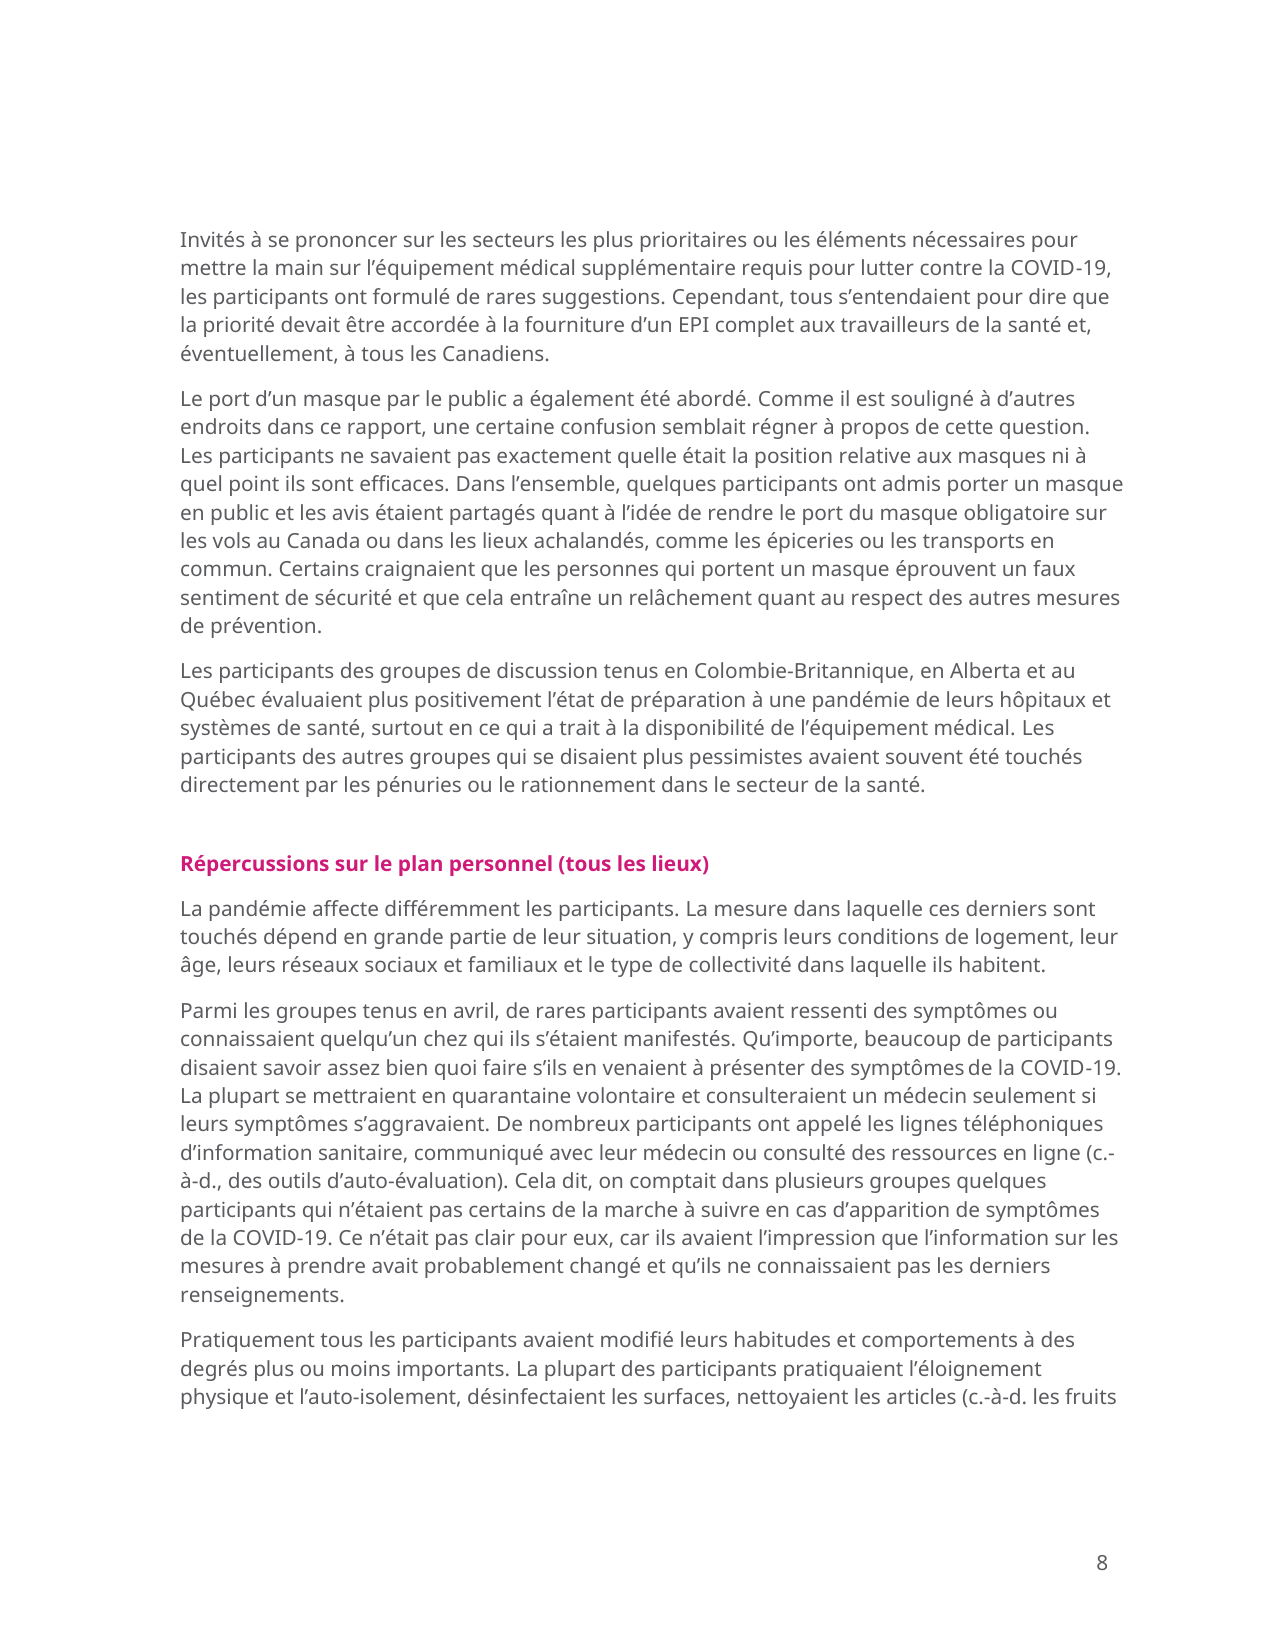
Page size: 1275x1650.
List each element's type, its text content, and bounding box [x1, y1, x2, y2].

text Le port d’un masque par le public a également été abordé. Comme il est souligné à d’autres endroits dans ce rapport, une certaine confusion semblait régner à propos de cette question. Les participants ne savaient pas exactement quelle était la position relative aux masques ni à quel point ils sont efficaces. Dans l’ensemble, quelques participants ont admis porter un masque en public et les avis étaient partagés quant à l’idée de rendre le port du masque obligatoire sur les vols au Canada ou dans les lieux achalandés, comme les épiceries ou les transports en commun. Certains craignaient que les personnes qui portent un masque éprouvent un faux sentiment de sécurité et que cela entraîne un relâchement quant au respect des autres mesures de prévention. [180, 384, 1125, 640]
text Invités à se prononcer sur les secteurs les plus prioritaires ou les éléments nécessaires pour mettre la main sur l’équipement médical supplémentaire requis pour lutter contre la COVID-19, les participants ont formulé de rares suggestions. Cependant, tous s’entendaient pour dire que la priorité devait être accordée à la fourniture d’un EPI complet aux travailleurs de la santé et, éventuellement, à tous les Canadiens. [180, 225, 1125, 367]
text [180, 1325, 1125, 1411]
subtitle Répercussions sur le plan personnel (tous les lieux) [180, 849, 1126, 877]
text Les participants des groupes de discussion tenus en Colombie-Britannique, en Alberta et au Québec évaluaient plus positivement l’état de préparation à une pandémie de leurs hôpitaux et systèmes de santé, surtout en ce qui a trait à la disponibilité de l’équipement médical. Les participants des autres groupes qui se disaient plus pessimistes avaient souvent été touchés directement par les pénuries ou le rationnement dans le secteur de la santé. [180, 656, 1125, 799]
text La pandémie affecte différemment les participants. La mesure dans laquelle ces derniers sont touchés dépend en grande partie de leur situation, y compris leurs conditions de logement, leur âge, leurs réseaux sociaux et familiaux et le type de collectivité dans laquelle ils habitent. [180, 894, 1125, 979]
text Parmi les groupes tenus en avril, de rares participants avaient ressenti des symptômes ou connaissaient quelqu’un chez qui ils s’étaient manifestés. Qu’importe, beaucoup de participants disaient savoir assez bien quoi faire s’ils en venaient à présenter des symptômes de la COVID-19. La plupart se mettraient en quarantaine volontaire et consulteraient un médecin seulement si leurs symptômes s’aggravaient. De nombreux participants ont appelé les lignes téléphoniques d’information sanitaire, communiqué avec leur médecin ou consulté des ressources en ligne (c.-à-d., des outils d’auto-évaluation). Cela dit, on comptait dans plusieurs groupes quelques participants qui n’étaient pas certains de la marche à suivre en cas d’apparition de symptômes de la COVID-19. Ce n’était pas clair pour eux, car ils avaient l’impression que l’information sur les mesures à prendre avait probablement changé et qu’ils ne connaissaient pas les derniers renseignements. [180, 996, 1125, 1308]
